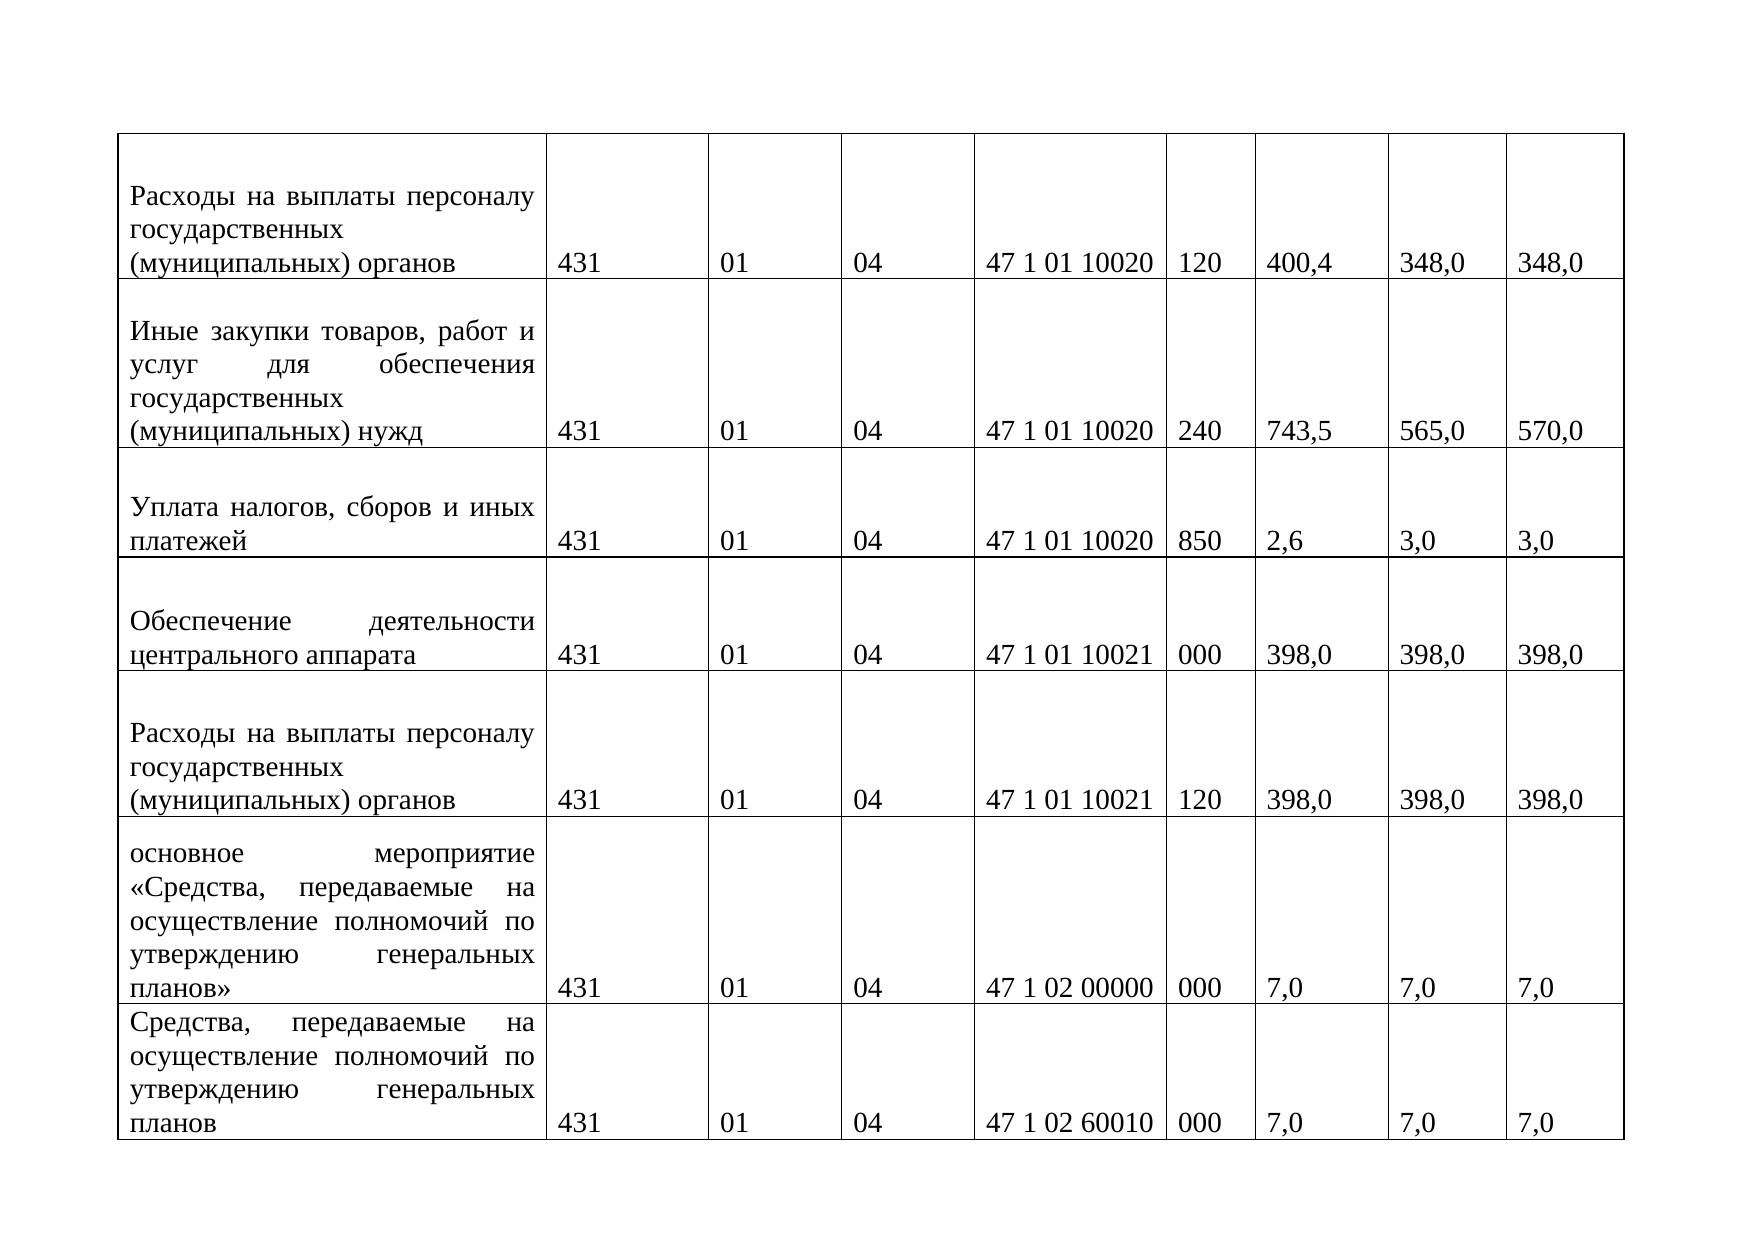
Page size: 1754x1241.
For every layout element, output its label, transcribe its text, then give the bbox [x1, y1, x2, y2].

table_cell 431 [547, 279, 708, 447]
table_cell 348,0 [1507, 134, 1623, 278]
table_cell 431 [547, 671, 708, 816]
table_cell 3,0 [1389, 448, 1506, 556]
table_cell 04 [842, 1004, 974, 1138]
table_cell 431 [547, 817, 708, 1003]
table_cell Расходы на выплаты персоналу государственных (муниципальных) органов [119, 671, 546, 816]
table_cell 47 1 01 10021 [975, 671, 1166, 816]
table_cell 120 [1167, 134, 1255, 278]
table_cell 47 1 02 00000 [975, 817, 1166, 1003]
table_cell 7,0 [1389, 1004, 1506, 1138]
table_cell 47 1 02 60010 [975, 1004, 1166, 1138]
table_cell 431 [547, 1004, 708, 1138]
table_cell 47 1 01 10020 [975, 279, 1166, 447]
table_cell 04 [842, 817, 974, 1003]
table_cell 01 [709, 558, 841, 670]
table_cell Обеспечение деятельности центрального аппарата [119, 558, 546, 670]
table_cell 398,0 [1389, 671, 1506, 816]
table_cell 01 [709, 279, 841, 447]
table_cell 7,0 [1507, 817, 1623, 1003]
table_cell 565,0 [1389, 279, 1506, 447]
table_cell 01 [709, 671, 841, 816]
table_cell основное мероприятие «Средства, передаваемые на осуществление полномочий по утверждению генеральных планов» [119, 817, 546, 1003]
table_cell 570,0 [1507, 279, 1623, 447]
table_cell 7,0 [1507, 1004, 1623, 1138]
table_cell 7,0 [1256, 1004, 1388, 1138]
table_cell 01 [709, 448, 841, 556]
table_cell 431 [547, 558, 708, 670]
table_cell Средства, передаваемые на осуществление полномочий по утверждению генеральных планов [119, 1004, 546, 1138]
table_cell 04 [842, 448, 974, 556]
table_cell Иные закупки товаров, работ и услуг для обеспечения государственных (муниципальных) нужд [119, 279, 546, 447]
table_cell 47 1 01 10021 [975, 558, 1166, 670]
table_cell 000 [1167, 558, 1255, 670]
table_cell 398,0 [1507, 671, 1623, 816]
table_cell 398,0 [1507, 558, 1623, 670]
table_cell 04 [842, 134, 974, 278]
table_cell 348,0 [1389, 134, 1506, 278]
table_cell 000 [1167, 817, 1255, 1003]
table_cell 2,6 [1256, 448, 1388, 556]
table_cell 47 1 01 10020 [975, 448, 1166, 556]
table_cell Расходы на выплаты персоналу государственных (муниципальных) органов [119, 134, 546, 278]
table_cell 431 [547, 448, 708, 556]
table_cell 000 [1167, 1004, 1255, 1138]
table_cell 398,0 [1389, 558, 1506, 670]
table_cell 04 [842, 671, 974, 816]
table_cell 01 [709, 1004, 841, 1138]
table_cell 04 [842, 558, 974, 670]
table_cell 743,5 [1256, 279, 1388, 447]
table_cell 398,0 [1256, 671, 1388, 816]
table_cell Уплата налогов, сборов и иных платежей [119, 448, 546, 556]
table_cell 3,0 [1507, 448, 1623, 556]
table_cell 120 [1167, 671, 1255, 816]
table_cell 7,0 [1256, 817, 1388, 1003]
table_cell 04 [842, 279, 974, 447]
table_cell 47 1 01 10020 [975, 134, 1166, 278]
table_cell 850 [1167, 448, 1255, 556]
table_cell 01 [709, 134, 841, 278]
table_cell 240 [1167, 279, 1255, 447]
table_cell 7,0 [1389, 817, 1506, 1003]
table_cell 01 [709, 817, 841, 1003]
table_cell 400,4 [1256, 134, 1388, 278]
table_cell 431 [547, 134, 708, 278]
table_cell 398,0 [1256, 558, 1388, 670]
